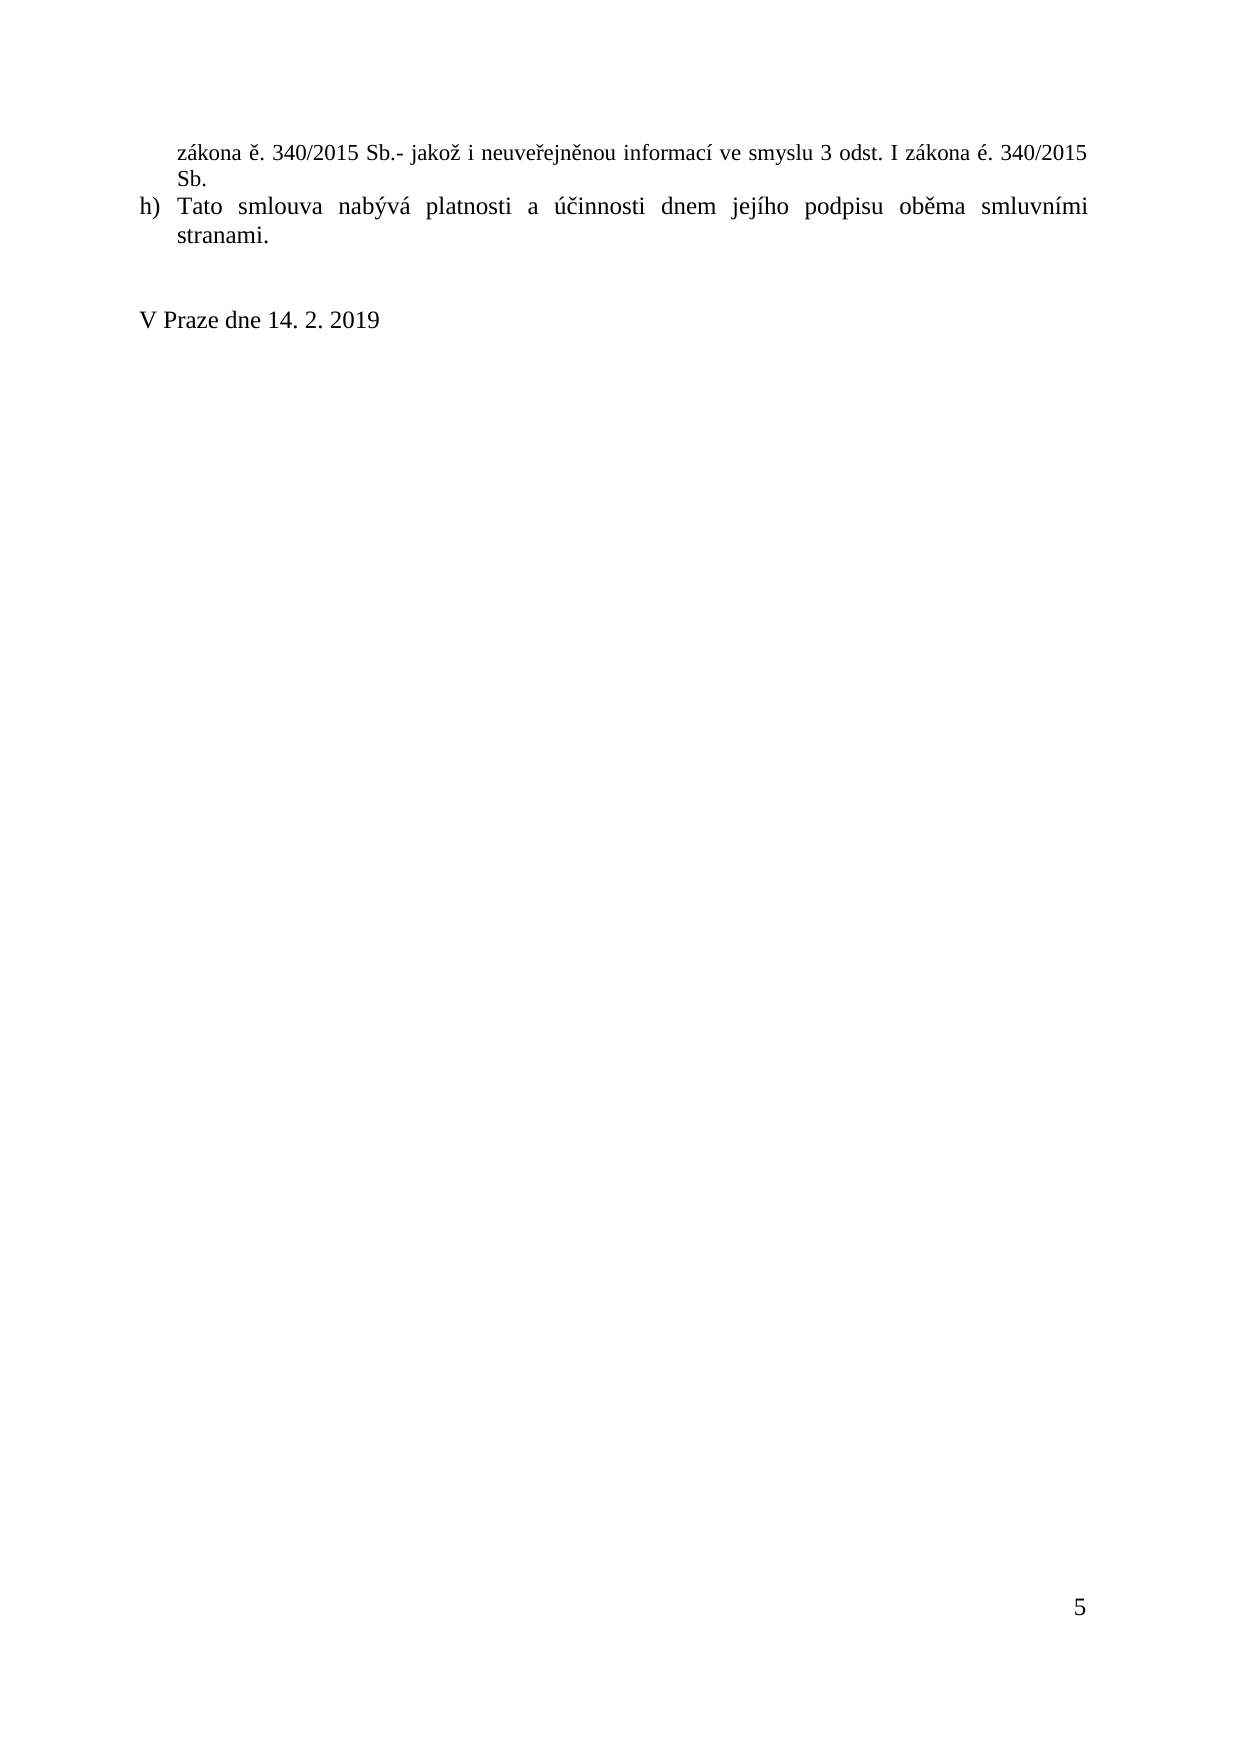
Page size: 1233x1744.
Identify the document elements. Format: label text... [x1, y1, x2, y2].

text V Praze dne 14. 2. 2019 [139, 305, 1089, 334]
list Tato smlouva nabývá platnosti a účinnosti dnem jejího podpisu oběma smluvními stranami. [139, 191, 1089, 248]
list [139, 140, 1089, 191]
